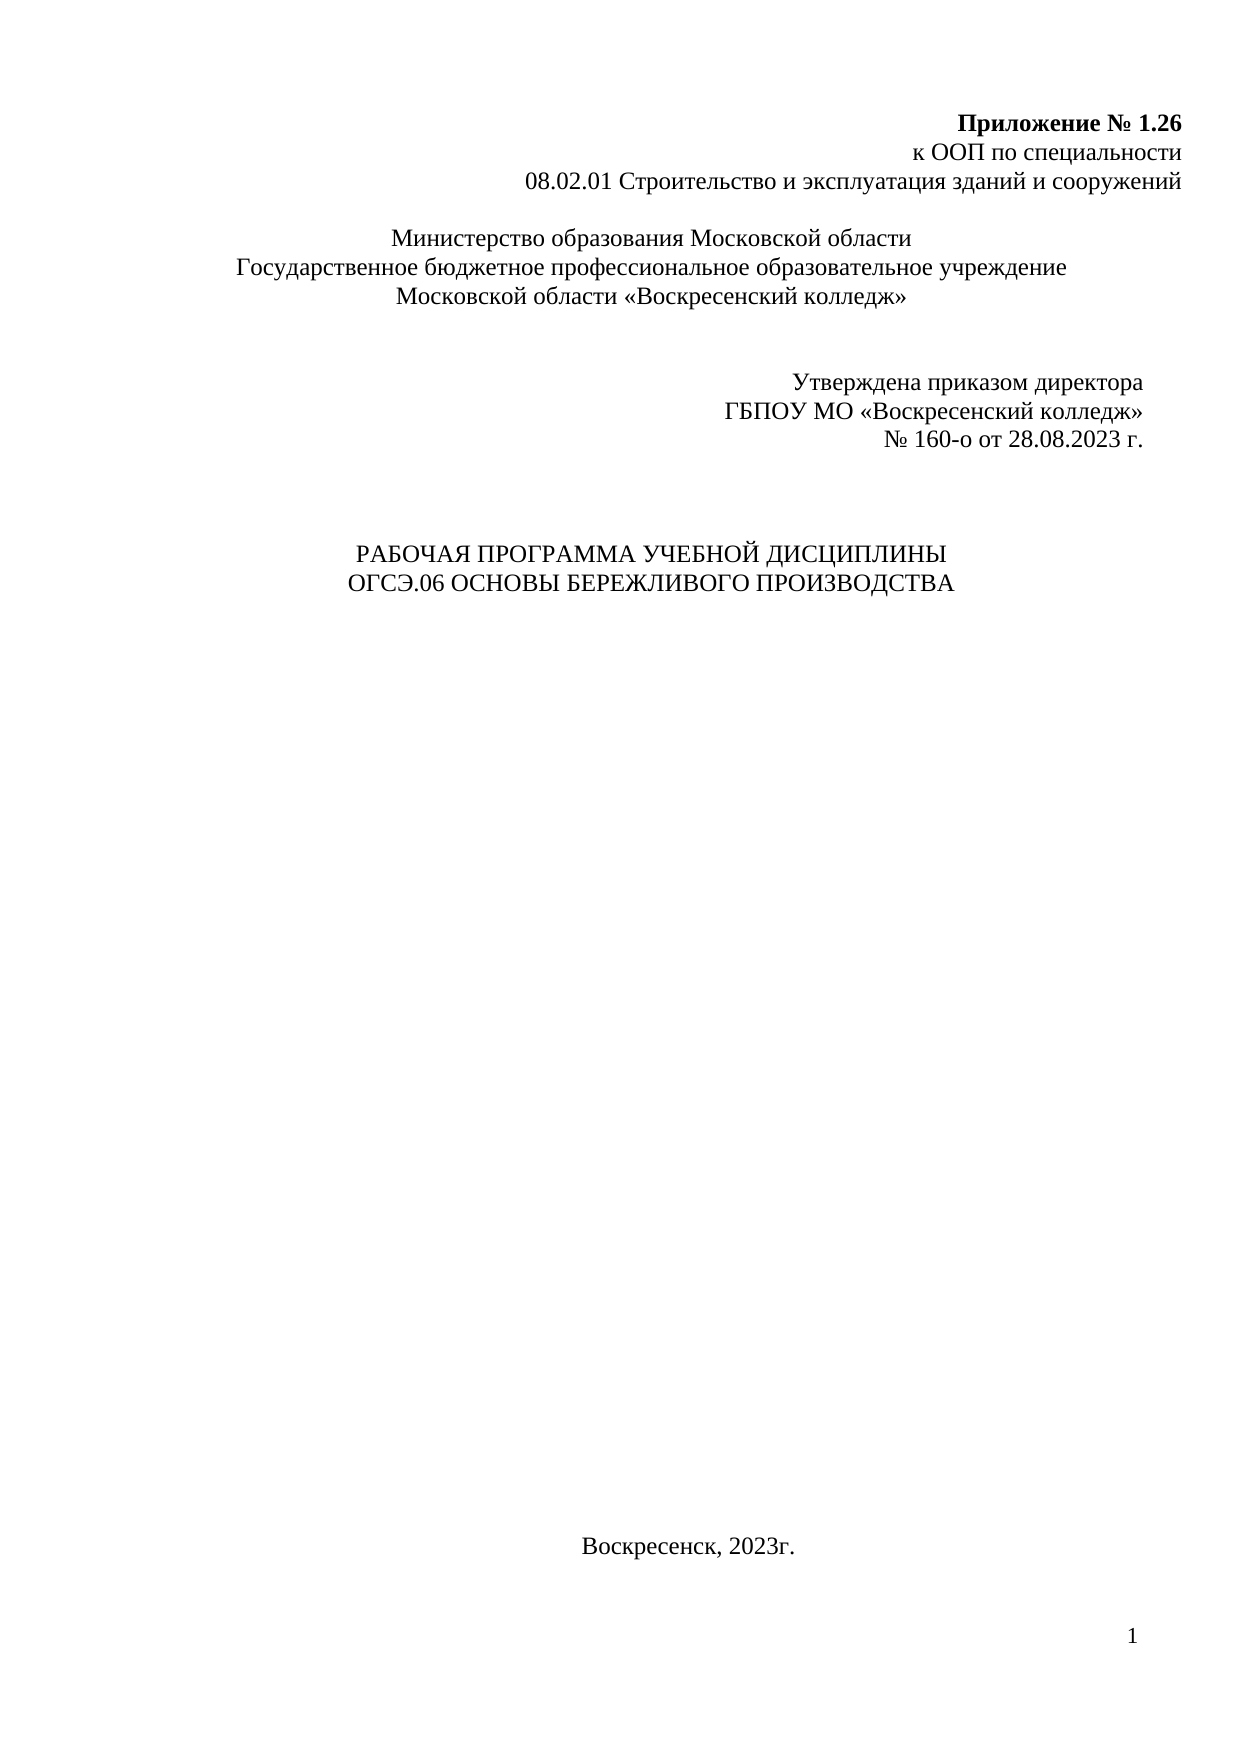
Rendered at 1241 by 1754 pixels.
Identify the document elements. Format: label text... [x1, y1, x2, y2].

text к ООП по специальности [121, 137, 1182, 166]
table_header Утверждена приказом директора ГБПОУ МО «Воскресенский колледж» [579, 367, 1154, 424]
text Приложение № 1.26 [121, 108, 1182, 137]
text Московской области «Воскресенский колледж» [121, 281, 1182, 309]
text 08.02.01 Строительство и эксплуатация зданий и сооружений [121, 166, 1182, 194]
text Воскресенск, 2023г. [121, 1531, 1182, 1560]
text Государственное бюджетное профессиональное образовательное учреждение [121, 252, 1182, 281]
text Министерство образования Московской области [121, 223, 1182, 252]
table_cell № 160-о от 28.08.2023 г. [579, 425, 1154, 453]
text ОГСЭ.06 ОСНОВЫ БЕРЕЖЛИВОГО ПРОИЗВОДСТВА [121, 568, 1182, 597]
text РАБОЧАЯ ПРОГРАММА УЧЕБНОЙ ДИСЦИПЛИНЫ [121, 539, 1182, 568]
